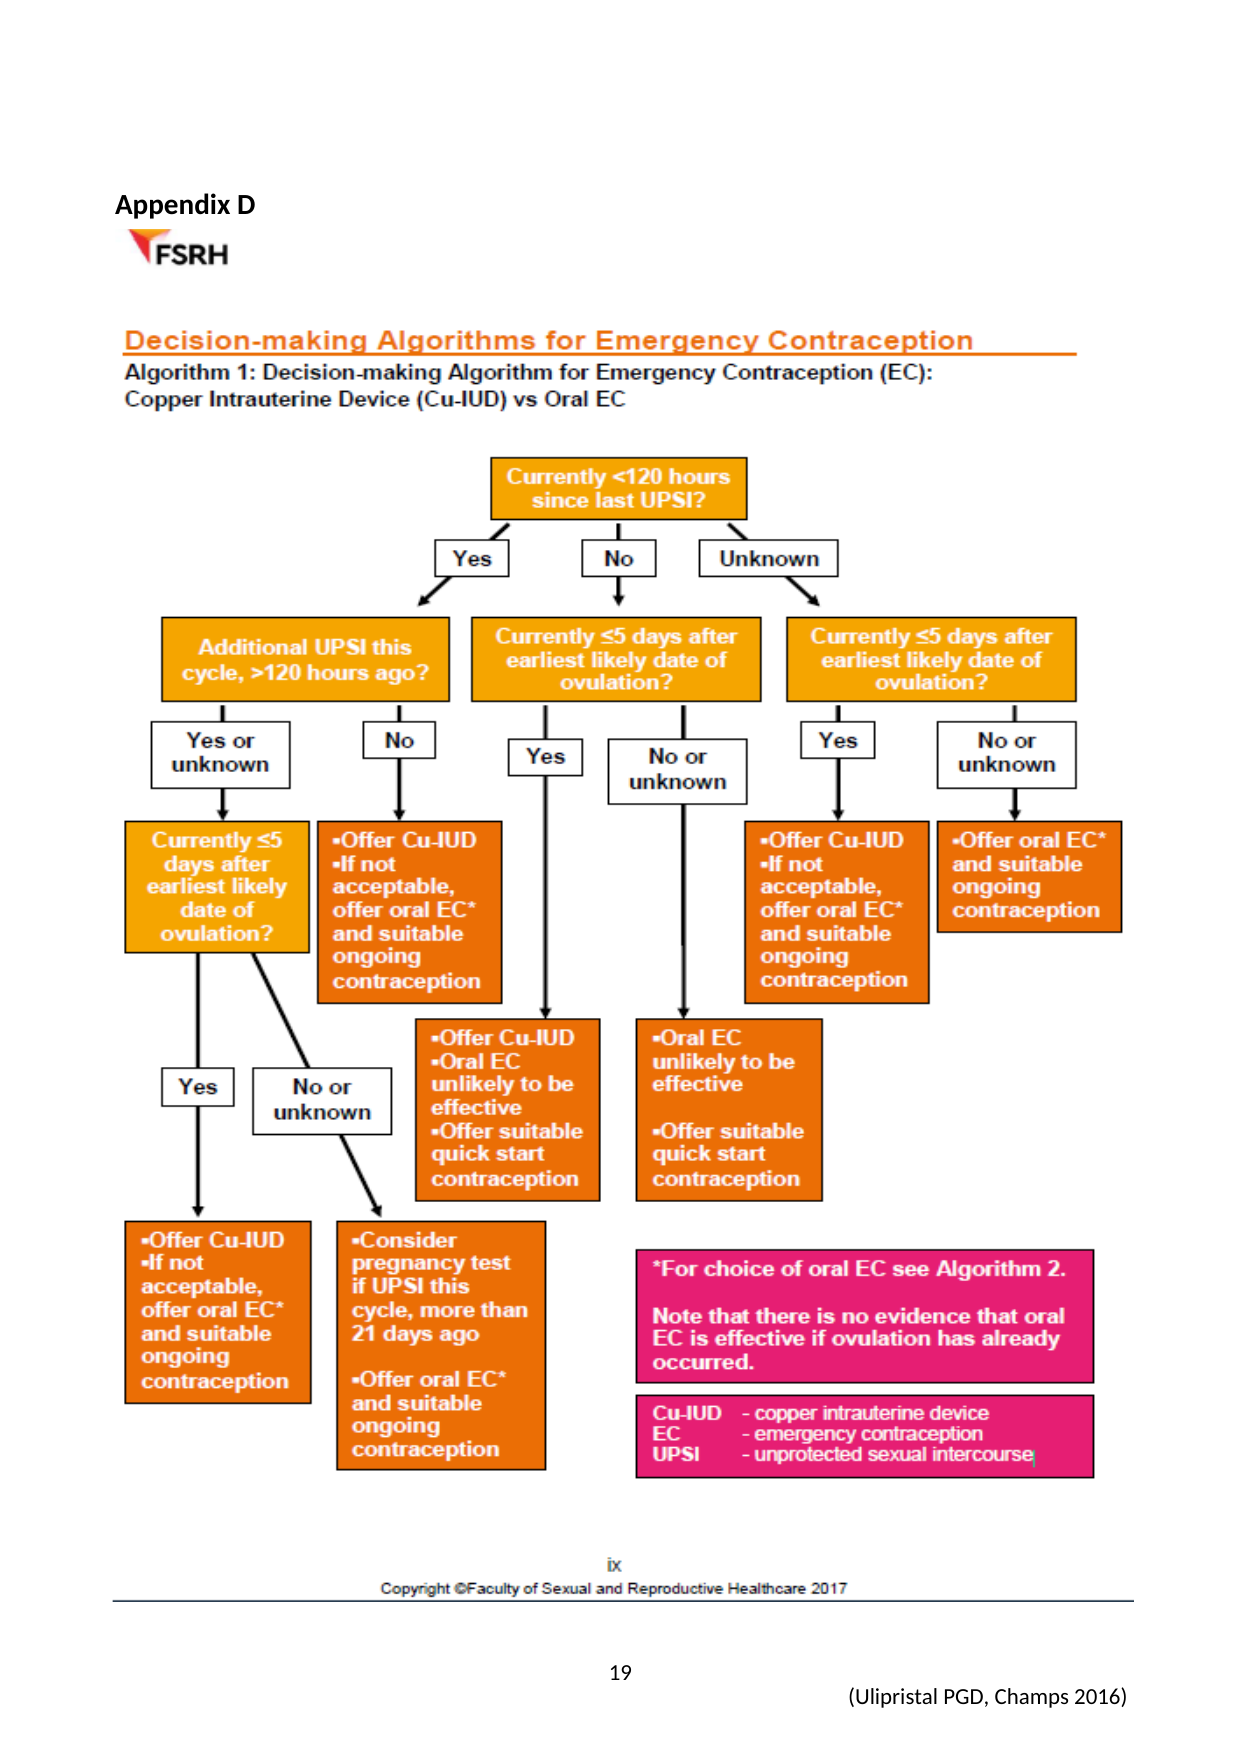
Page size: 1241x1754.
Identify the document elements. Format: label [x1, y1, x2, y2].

picture [112, 217, 1134, 1602]
